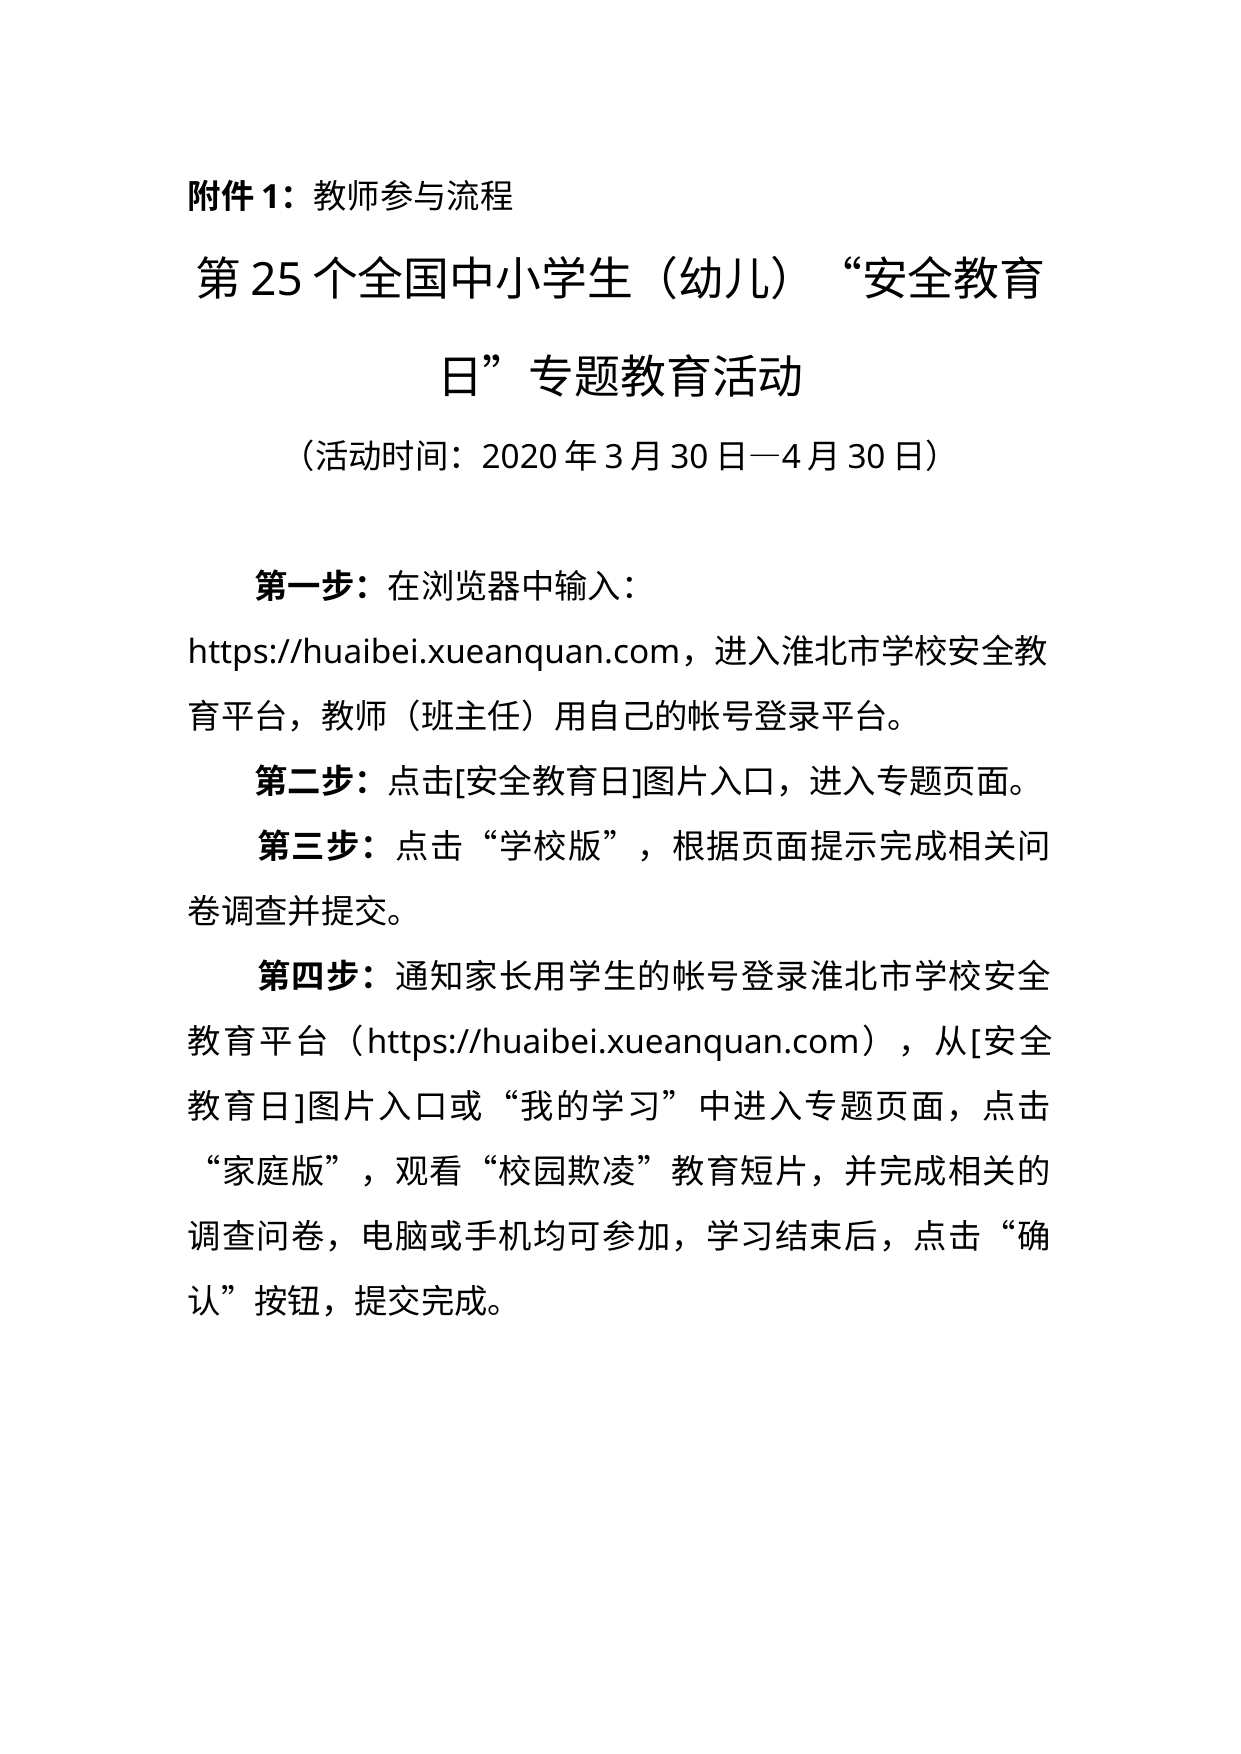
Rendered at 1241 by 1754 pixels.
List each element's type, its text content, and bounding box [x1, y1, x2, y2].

text 第三步：点击“学校版”，根据页面提示完成相关问卷调查并提交。 [187, 812, 1053, 942]
text 第二步：点击[安全教育日]图片入口，进入专题页面。 [187, 747, 1053, 812]
text 第四步：通知家长用学生的帐号登录淮北市学校安全教育平台（https://huaibei.xueanquan.com），从[安全教育日]图片入口或“我的学习”中进入专题页面，点击“家庭版”，观看“校园欺凌”教育短片，并完成相关的调查问卷，电脑或手机均可参加，学习结束后，点击“确认”按钮，提交完成。 [187, 942, 1053, 1332]
text 附件1：教师参与流程 [187, 162, 1053, 227]
text （活动时间：2020年3月30日—4月30日） [187, 422, 1053, 487]
text 第25个全国中小学生（幼儿）“安全教育日”专题教育活动 [187, 227, 1053, 422]
text 第一步：在浏览器中输入：https://huaibei.xueanquan.com，进入淮北市学校安全教育平台，教师（班主任）用自己的帐号登录平台。 [187, 552, 1053, 747]
